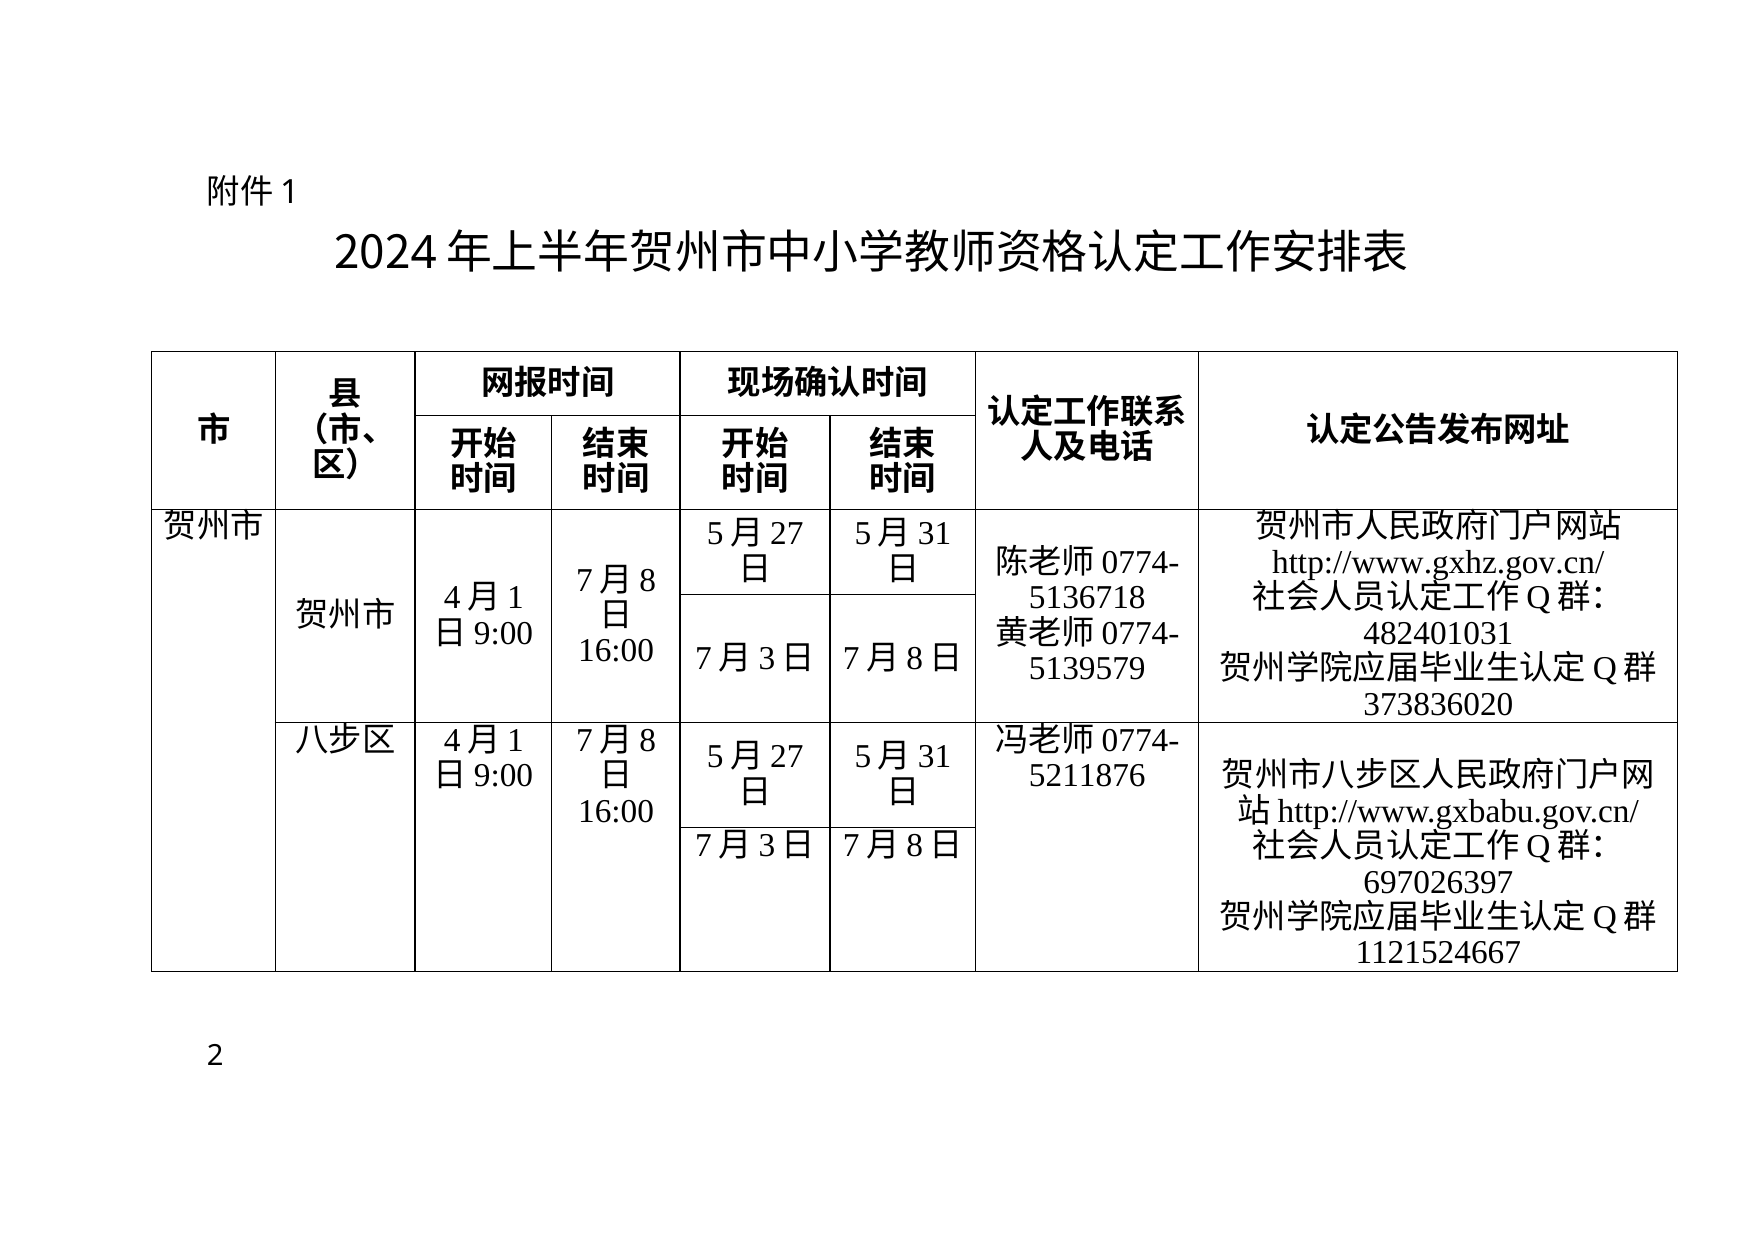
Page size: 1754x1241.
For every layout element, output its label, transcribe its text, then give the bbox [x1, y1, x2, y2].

table_cell 7月3日 [681, 595, 829, 722]
table_cell 结束 时间 [552, 416, 679, 508]
table_cell 7月3日 [681, 828, 829, 971]
table_cell 5月27日 [681, 723, 829, 827]
table_header 现场确认时间 [681, 352, 975, 415]
text 2024年上半年贺州市中小学教师资格认定工作安排表 [207, 214, 1535, 282]
table_cell 陈老师0774-5136718 黄老师0774-5139579 [976, 510, 1198, 722]
table_cell 开始 时间 [416, 416, 551, 508]
table_header 认定工作联系人及电话 [976, 352, 1198, 508]
table_header 认定公告发布网址 [1199, 352, 1677, 508]
table_cell 5月31日 [831, 510, 975, 594]
table_cell 5月31日 [831, 723, 975, 827]
table_cell 开始 时间 [681, 416, 829, 508]
table_cell 贺州市八步区人民政府门户网站http://www.gxbabu.gov.cn/ 社会人员认定工作Q群：697026397 贺州学院应届毕业生认定Q群1121524667 [1199, 723, 1677, 971]
table_cell 7月8日16:00 [552, 723, 679, 971]
table_cell 贺州市 [276, 510, 414, 722]
table_cell 7月8日 [831, 595, 975, 722]
table_cell 贺州市人民政府门户网站http://www.gxhz.gov.cn/ 社会人员认定工作Q群：482401031 贺州学院应届毕业生认定Q群373836020 [1199, 510, 1677, 722]
table_header 市 [152, 352, 275, 508]
table_cell 5月27日 [681, 510, 829, 594]
table_cell 冯老师0774-5211876 [976, 723, 1198, 971]
table_header 网报时间 [416, 352, 679, 415]
table_cell 八步区 [276, 723, 414, 971]
text 附件1 [207, 165, 1535, 214]
table_cell 4月1日9:00 [416, 723, 551, 971]
table_cell 结束 时间 [831, 416, 975, 508]
table_cell 7月8日16:00 [552, 510, 679, 722]
table_cell 4月1日9:00 [416, 510, 551, 722]
table_cell 7月8日 [831, 828, 975, 971]
table_cell 贺州市 [152, 510, 275, 971]
table_header 县（市、区） [276, 352, 414, 508]
